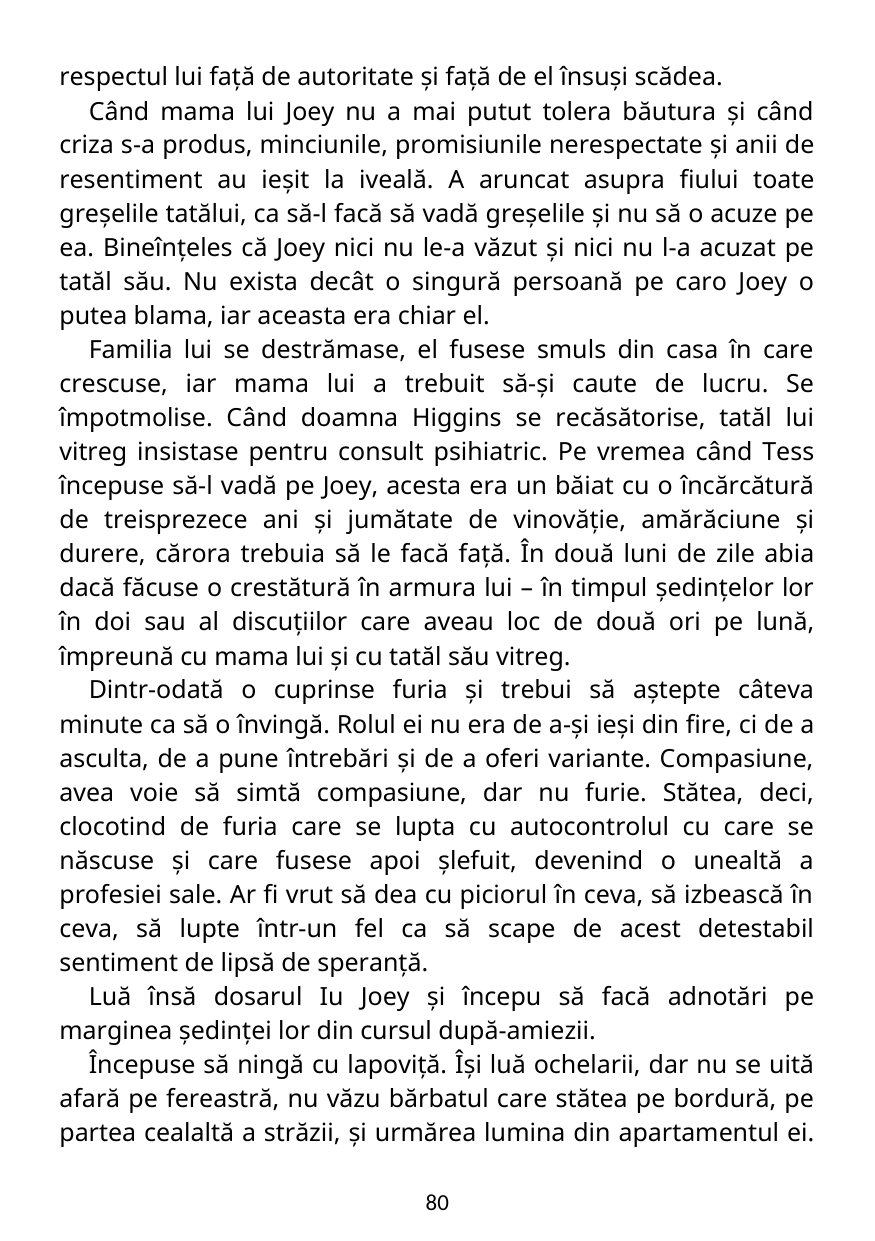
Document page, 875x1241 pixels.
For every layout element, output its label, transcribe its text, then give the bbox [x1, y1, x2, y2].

text Luă însă dosarul Iu Joey şi începu să facă adnotări pe marginea şedinţei lor din cursul după-amiezii. [59, 979, 815, 1047]
text Familia lui se destrămase, el fusese smuls din casa în care crescuse, iar mama lui a trebuit să-şi caute de lucru. Se împotmolise. Când doamna Higgins se recăsătorise, tatăl lui vitreg insistase pentru consult psihiatric. Pe vremea când Tess începuse să-l vadă pe Joey, acesta era un băiat cu o încărcătură de treisprezece ani şi jumătate de vinovăţie, amărăciune şi durere, cărora trebuia să le facă faţă. În două luni de zile abia dacă făcuse o crestătură în armura lui – în timpul şedinţelor lor în doi sau al discuţiilor care aveau loc de două ori pe lună, împreună cu mama lui şi cu tatăl său vitreg. [59, 332, 815, 672]
text Dintr-odată o cuprinse furia şi trebui să aştepte câteva minute ca să o învingă. Rolul ei nu era de a-şi ieşi din fire, ci de a asculta, de a pune întrebări şi de a oferi variante. Compasiune, avea voie să simtă compasiune, dar nu furie. Stătea, deci, clocotind de furia care se lupta cu autocontrolul cu care se născuse şi care fusese apoi şlefuit, devenind o unealtă a profesiei sale. Ar fi vrut să dea cu piciorul în ceva, să izbească în ceva, să lupte într-un fel ca să scape de acest detestabil sentiment de lipsă de speranţă. [59, 672, 815, 979]
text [59, 1047, 815, 1149]
text Când mama lui Joey nu a mai putut tolera băutura şi când criza s-a produs, minciunile, promisiunile nerespectate şi anii de resentiment au ieşit la iveală. A aruncat asupra fiului toate greşelile tatălui, ca să-l facă să vadă greşelile şi nu să o acuze pe ea. Bineînţeles că Joey nici nu le-a văzut şi nici nu l-a acuzat pe tatăl său. Nu exista decât o singură persoană pe caro Joey o putea blama, iar aceasta era chiar el. [59, 93, 815, 332]
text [59, 59, 815, 93]
